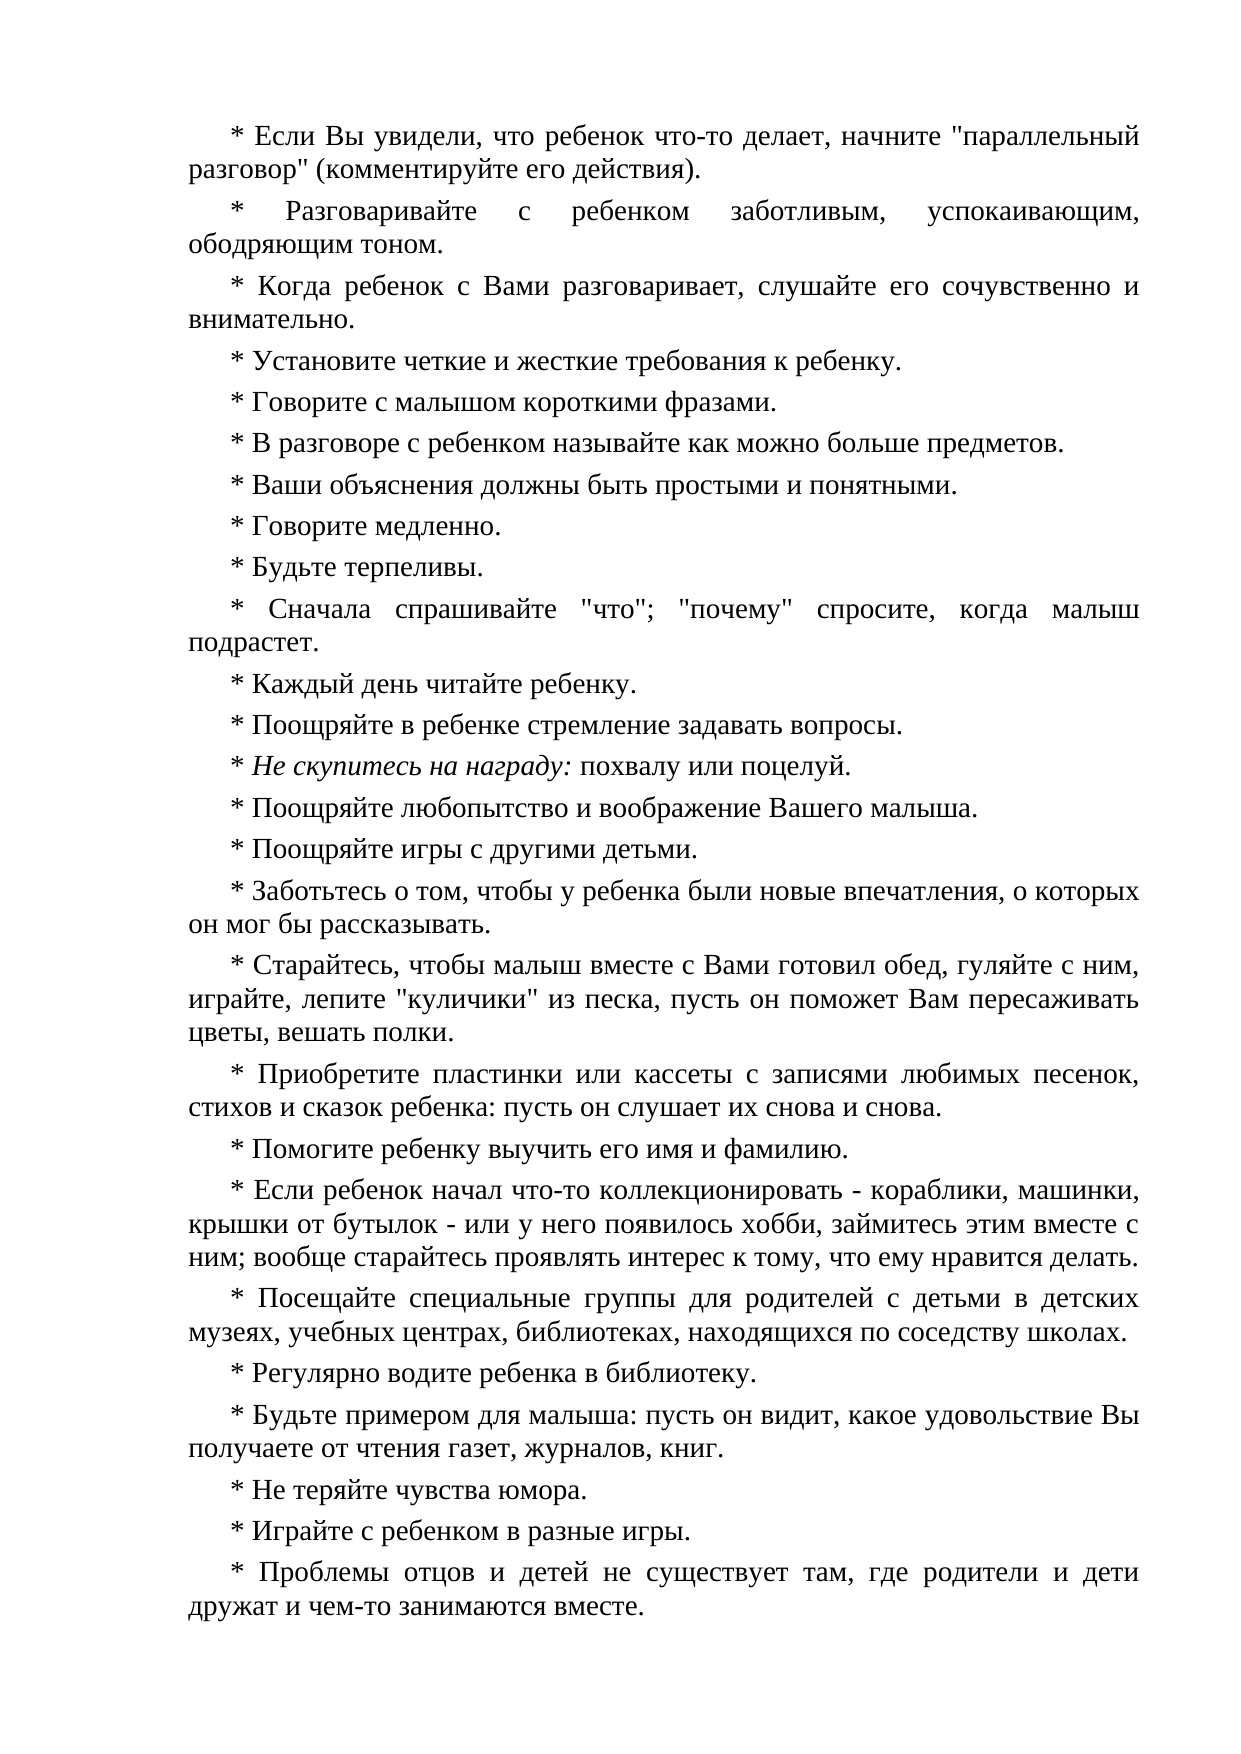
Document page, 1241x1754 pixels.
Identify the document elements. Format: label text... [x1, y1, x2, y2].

text * Если ребенок начал что-то коллекционировать - кораблики, машинки, крышки от бутылок - или у него появилось хобби, займитесь этим вместе с ним; вообще старайтесь проявлять интерес к тому, что ему нравится делать. [188, 1172, 1141, 1273]
text * Установите четкие и жесткие требования к ребенку. [188, 343, 1141, 376]
text * Ваши объяснения должны быть простыми и понятными. [188, 467, 1141, 500]
text * Разговаривайте с ребенком заботливым, успокаивающим, ободряющим тоном. [188, 193, 1141, 260]
text * Сначала спрашивайте "что"; "почему" спросите, когда малыш подрастет. [188, 591, 1141, 658]
text * Будьте примером для малыша: пусть он видит, какое удовольствие Вы получаете от чтения газет, журналов, книг. [188, 1397, 1141, 1464]
text * Поощряйте любопытство и воображение Вашего малыша. [188, 790, 1141, 823]
text * Играйте с ребенком в разные игры. [188, 1513, 1141, 1547]
text * В разговоре с ребенком называйте как можно больше предметов. [188, 426, 1141, 459]
text * Не скупитесь на награду: похвалу или поцелуй. [188, 748, 1141, 782]
text * Говорите с малышом короткими фразами. [188, 384, 1141, 418]
text * Не теряйте чувства юмора. [188, 1472, 1141, 1505]
text * Поощряйте в ребенке стремление задавать вопросы. [188, 707, 1141, 741]
text * Посещайте специальные группы для родителей с детьми в детских музеях, учебных центрах, библиотеках, находящихся по соседству школах. [188, 1281, 1141, 1348]
text * Заботьтесь о том, чтобы у ребенка были новые впечатления, о которых он мог бы рассказывать. [188, 873, 1141, 940]
text * Говорите медленно. [188, 508, 1141, 542]
text * Проблемы отцов и детей не существует там, где родители и дети дружат и чем-то занимаются вместе. [188, 1554, 1141, 1622]
text * Регулярно водите ребенка в библиотеку. [188, 1356, 1141, 1389]
text * Будьте терпеливы. [188, 549, 1141, 583]
text * Поощряйте игры с другими детьми. [188, 831, 1141, 865]
text * Когда ребенок с Вами разговаривает, слушайте его сочувственно и внимательно. [188, 268, 1141, 335]
text * Приобретите пластинки или кассеты с записями любимых песенок, стихов и сказок ребенка: пусть он слушает их снова и снова. [188, 1056, 1141, 1123]
text * Старайтесь, чтобы малыш вместе с Вами готовил обед, гуляйте с ним, играйте, лепите "куличики" из песка, пусть он поможет Вам пересаживать цветы, вешать полки. [188, 947, 1141, 1048]
text * Помогите ребенку выучить его имя и фамилию. [188, 1131, 1141, 1164]
text * Каждый день читайте ребенку. [188, 666, 1141, 699]
text * Если Вы увидели, что ребенок что-то делает, начните "параллельный разговор" (комментируйте его действия). [188, 118, 1141, 185]
